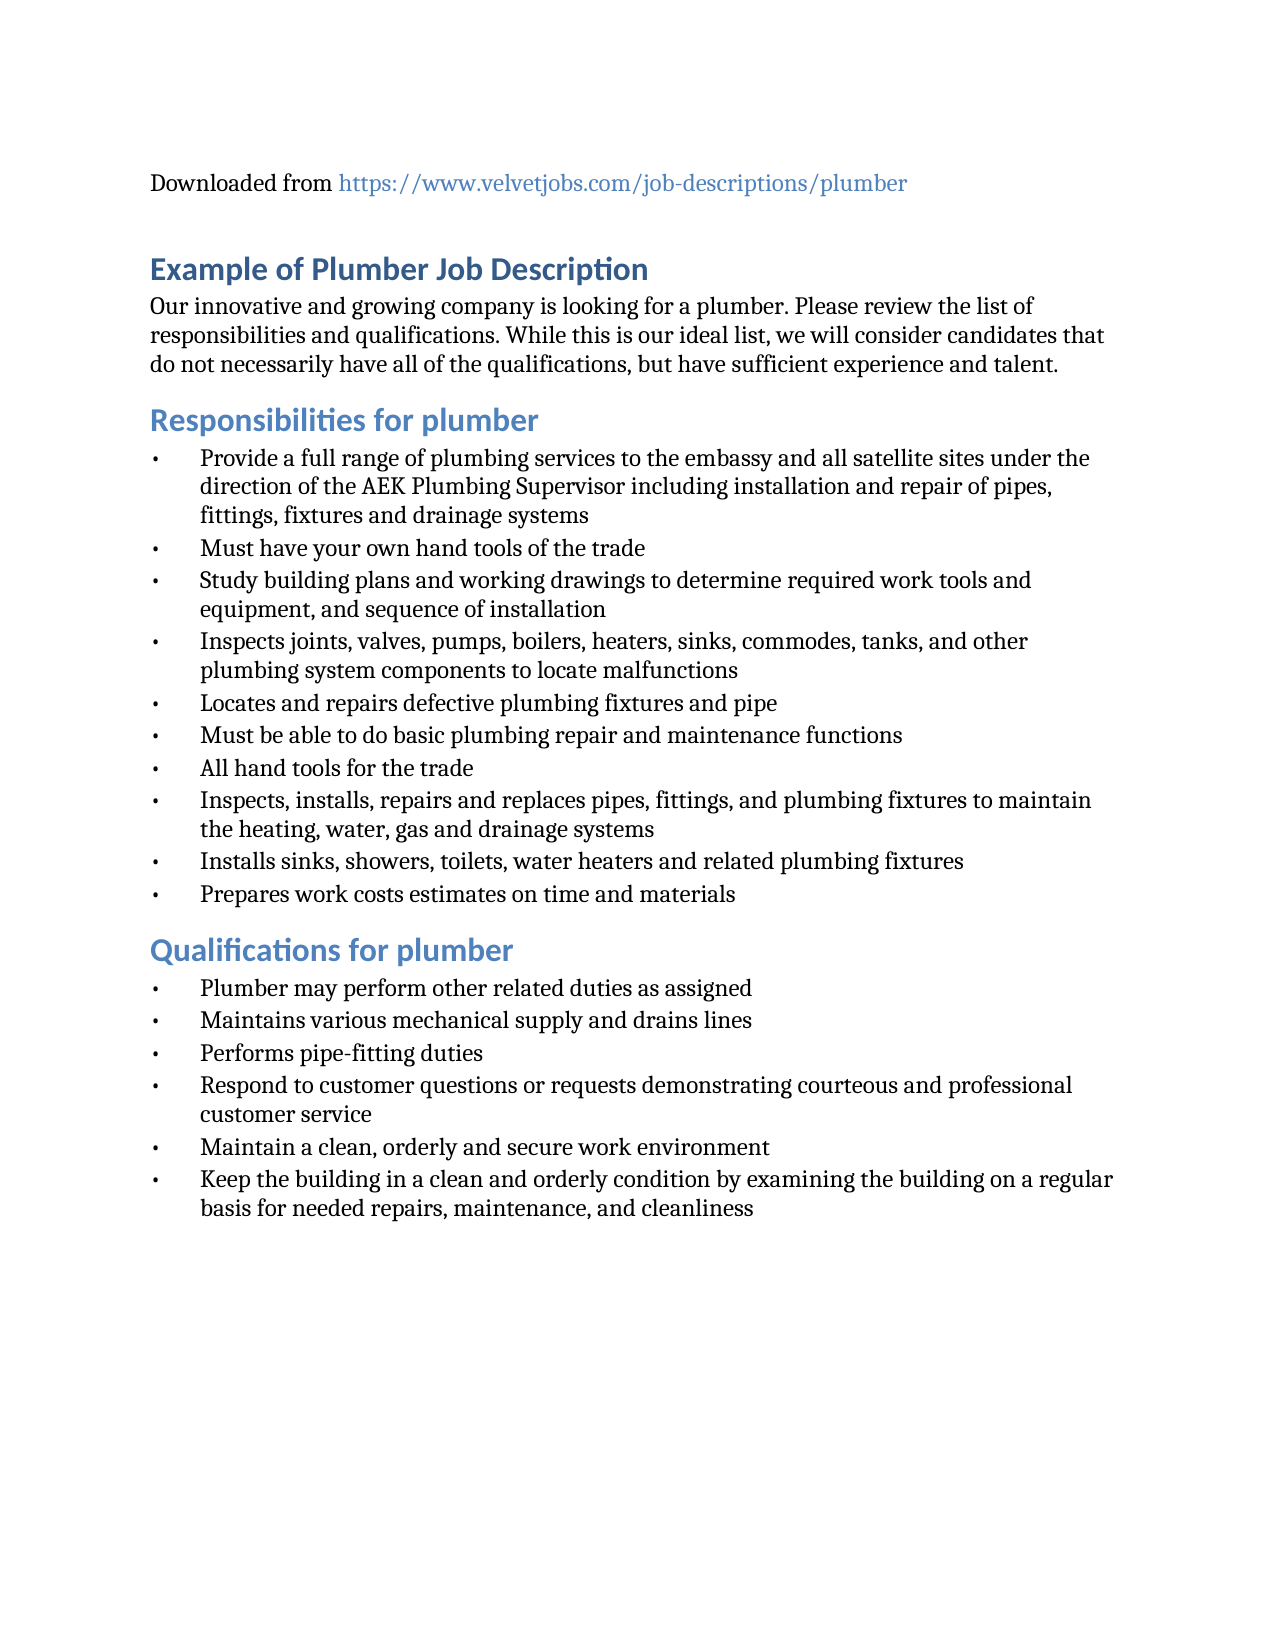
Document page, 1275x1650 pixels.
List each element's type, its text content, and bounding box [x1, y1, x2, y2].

list Maintain a clean, orderly and secure work environment [150, 1133, 1125, 1161]
list Maintains various mechanical supply and drains lines [150, 1006, 1125, 1035]
list Plumber may perform other related duties as assigned [150, 974, 1125, 1003]
list Keep the building in a clean and orderly condition by examining the building on a regular basis for needed repairs, maintenance, and cleanliness [150, 1165, 1125, 1223]
subtitle Example of Plumber Job Description [150, 247, 1125, 288]
text Downloaded from https://www.velvetjobs.com/job-descriptions/plumber [150, 169, 1125, 197]
list Must be able to do basic plumbing repair and maintenance functions [150, 721, 1125, 750]
text Our innovative and growing company is looking for a plumber. Please review the list of responsibilities and qualifications. While this is our ideal list, we will consider candidates that do not necessarily have all of the qualifications, but have sufficient experience and talent. [150, 292, 1125, 378]
list Installs sinks, showers, toilets, water heaters and related plumbing fixtures [150, 847, 1125, 876]
list All hand tools for the trade [150, 753, 1125, 782]
list Locates and repairs defective plumbing fixtures and pipe [150, 688, 1125, 717]
list Must have your own hand tools of the trade [150, 533, 1125, 562]
list Provide a full range of plumbing services to the embassy and all satellite sites under the direction of the AEK Plumbing Supervisor including installation and repair of pipes, fittings, fixtures and drainage systems [150, 443, 1125, 530]
subtitle Qualifications for plumber [150, 929, 1125, 970]
list Study building plans and working drawings to determine required work tools and equipment, and sequence of installation [150, 566, 1125, 623]
list Respond to customer questions or requests demonstrating courteous and professional customer service [150, 1071, 1125, 1129]
subtitle Responsibilities for plumber [150, 399, 1125, 440]
list Inspects joints, valves, pumps, boilers, heaters, sinks, commodes, tanks, and other plumbing system components to locate malfunctions [150, 627, 1125, 685]
list Inspects, installs, repairs and replaces pipes, fittings, and plumbing fixtures to maintain the heating, water, gas and drainage systems [150, 786, 1125, 843]
list Prepares work costs estimates on time and materials [150, 880, 1125, 908]
list Performs pipe-fitting duties [150, 1039, 1125, 1068]
